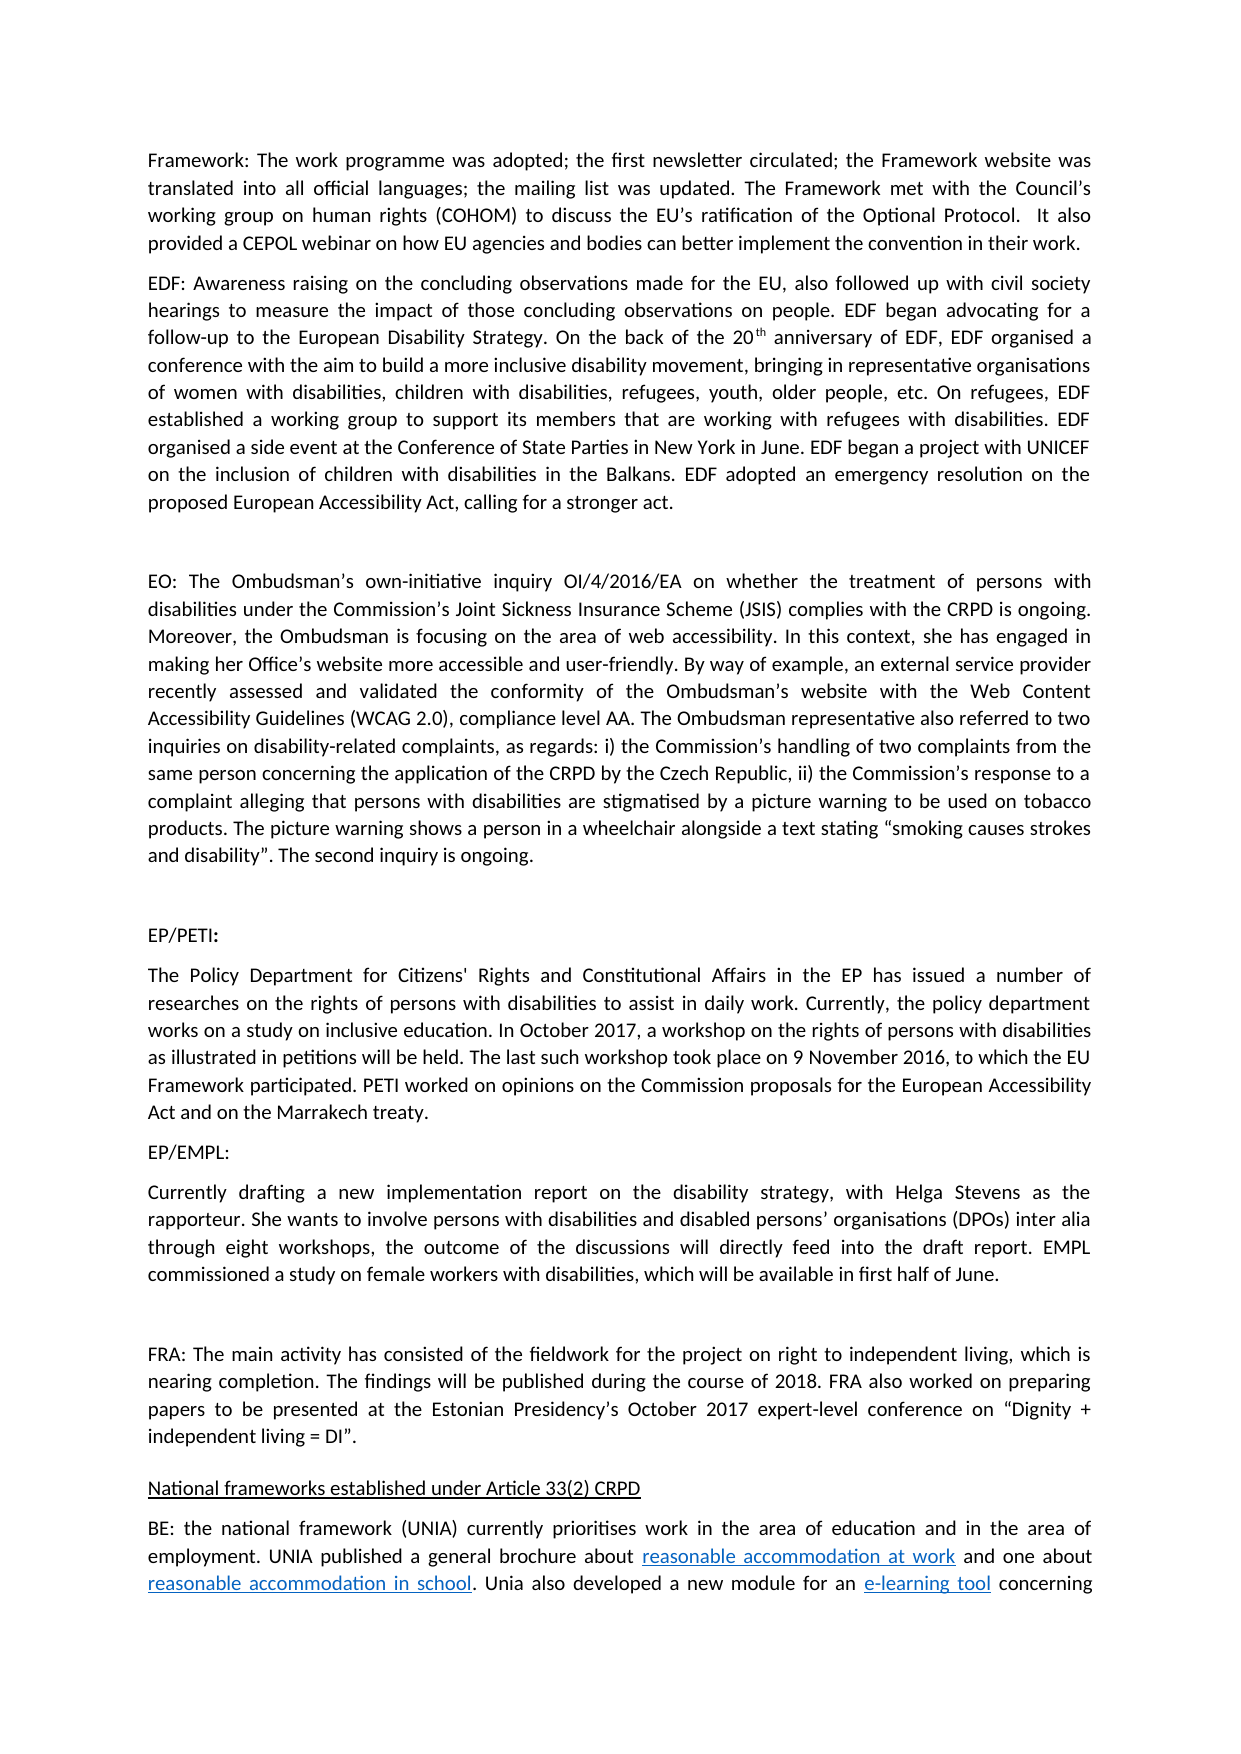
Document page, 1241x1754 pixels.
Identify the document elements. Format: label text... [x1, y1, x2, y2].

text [148, 1516, 1093, 1596]
text National frameworks established under Article 33(2) CRPD [148, 1476, 1093, 1501]
text EP/EMPL: [148, 1139, 1093, 1164]
text Currently drafting a new implementation report on the disability strategy, with Helga Stevens as the rapporteur. She wants to involve persons with disabilities and disabled persons’ organisations (DPOs) inter alia through eight workshops, the outcome of the discussions will directly feed into the draft report. EMPL commissioned a study on female workers with disabilities, which will be available in first half of June. [148, 1179, 1093, 1287]
text EO: The Ombudsman’s own-initiative inquiry OI/4/2016/EA on whether the treatment of persons with disabilities under the Commission’s Joint Sickness Insurance Scheme (JSIS) complies with the CRPD is ongoing. Moreover, the Ombudsman is focusing on the area of web accessibility. In this context, she has engaged in making her Office’s website more accessible and user-friendly. By way of example, an external service provider recently assessed and validated the conformity of the Ombudsman’s website with the Web Content Accessibility Guidelines (WCAG 2.0), compliance level AA. The Ombudsman representative also referred to two inquiries on disability-related complaints, as regards: i) the Commission’s handling of two complaints from the same person concerning the application of the CRPD by the Czech Republic, ii) the Commission’s response to a complaint alleging that persons with disabilities are stigmatised by a picture warning to be used on tobacco products. The picture warning shows a person in a wheelchair alongside a text stating “smoking causes strokes and disability”. The second inquiry is ongoing. [148, 569, 1093, 868]
text The Policy Department for Citizens' Rights and Constitutional Affairs in the EP has issued a number of researches on the rights of persons with disabilities to assist in daily work. Currently, the policy department works on a study on inclusive education. In October 2017, a workshop on the rights of persons with disabilities as illustrated in petitions will be held. The last such workshop took place on 9 November 2016, to which the EU Framework participated. PETI worked on opinions on the Commission proposals for the European Accessibility Act and on the Marrakech treaty. [148, 962, 1093, 1125]
text Framework: The work programme was adopted; the first newsletter circulated; the Framework website was translated into all official languages; the mailing list was updated. The Framework met with the Council’s working group on human rights (COHOM) to discuss the EU’s ratification of the Optional Protocol. It also provided a CEPOL webinar on how EU agencies and bodies can better implement the convention in their work. [148, 148, 1093, 255]
text FRA: The main activity has consisted of the fieldwork for the project on right to independent living, which is nearing completion. The findings will be published during the course of 2018. FRA also worked on preparing papers to be presented at the Estonian Presidency’s October 2017 expert-level conference on “Dignity + independent living = DI”. [148, 1341, 1093, 1449]
text EP/PETI: [148, 922, 1093, 948]
text EDF: Awareness raising on the concluding observations made for the EU, also followed up with civil society hearings to measure the impact of those concluding observations on people. EDF began advocating for a follow-up to the European Disability Strategy. On the back of the 20th anniversary of EDF, EDF organised a conference with the aim to build a more inclusive disability movement, bringing in representative organisations of women with disabilities, children with disabilities, refugees, youth, older people, etc. On refugees, EDF established a working group to support its members that are working with refugees with disabilities. EDF organised a side event at the Conference of State Parties in New York in June. EDF began a project with UNICEF on the inclusion of children with disabilities in the Balkans. EDF adopted an emergency resolution on the proposed European Accessibility Act, calling for a stronger act. [148, 270, 1093, 514]
